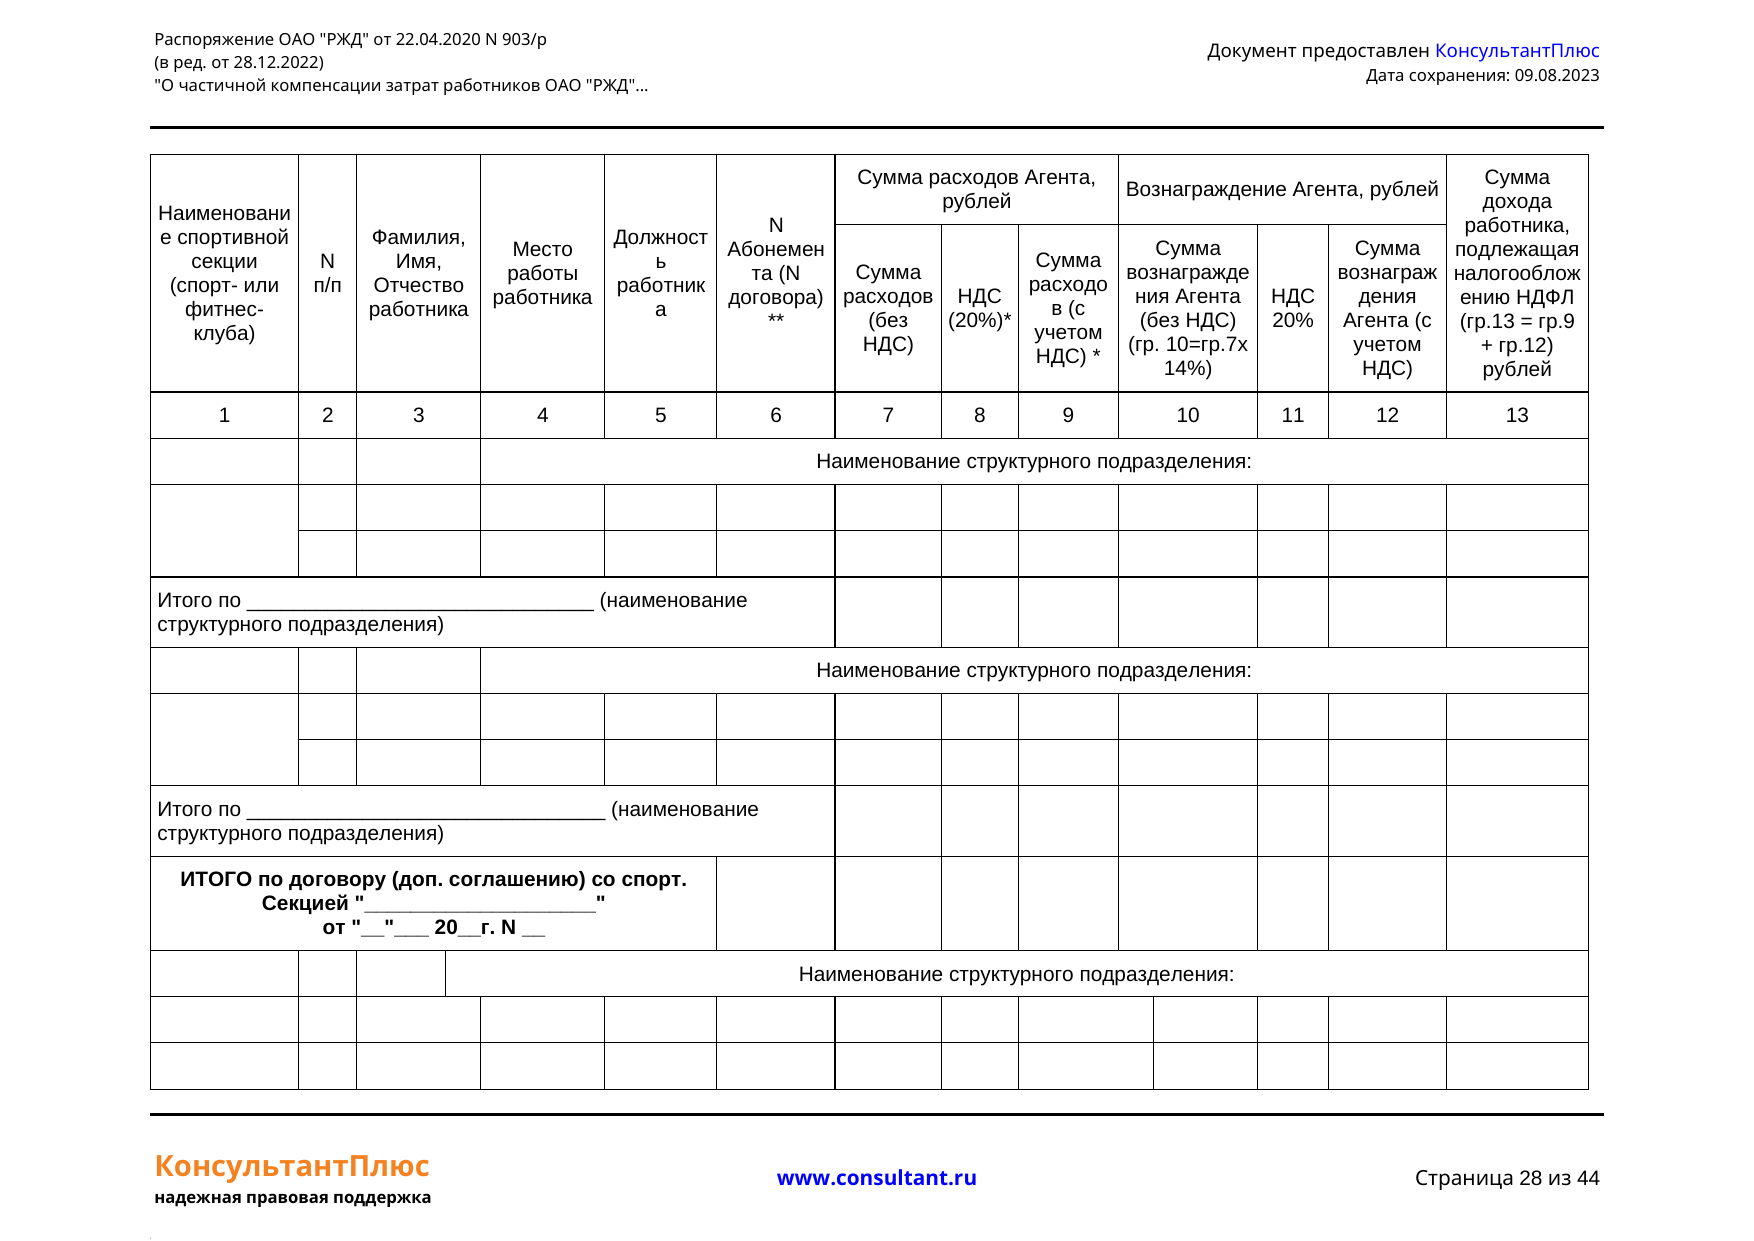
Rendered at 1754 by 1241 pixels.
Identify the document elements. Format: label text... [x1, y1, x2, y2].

table_cell [1119, 531, 1257, 576]
table_cell [151, 951, 298, 996]
table_cell [836, 997, 941, 1042]
table_cell [299, 439, 356, 484]
table_cell [942, 578, 1018, 647]
table_cell [1258, 578, 1328, 647]
table_cell [1119, 694, 1257, 739]
table_cell [1258, 786, 1328, 856]
table_cell [605, 485, 716, 530]
table_cell 6 [717, 393, 834, 438]
table_cell [1258, 485, 1328, 530]
table_cell [357, 485, 480, 530]
table_cell [1329, 485, 1446, 530]
table_cell [605, 997, 716, 1042]
table_cell [836, 578, 941, 647]
table_cell [151, 648, 298, 693]
table_cell [1258, 531, 1328, 576]
table_cell [836, 485, 941, 530]
table_cell [717, 997, 834, 1042]
table_cell [1019, 694, 1118, 739]
table_cell [357, 531, 480, 576]
table_cell [299, 740, 356, 785]
table_cell [151, 439, 298, 484]
table_cell Сумма расходов (с учетом НДС) * [1019, 225, 1118, 391]
table_cell [1447, 694, 1588, 739]
table_cell [717, 740, 834, 785]
table_cell [605, 740, 716, 785]
table_header Место работы работника [481, 155, 604, 391]
table_cell [1329, 1043, 1446, 1088]
table_cell [357, 951, 445, 996]
table_cell [481, 740, 604, 785]
table_cell [299, 997, 356, 1042]
table_cell 9 [1019, 393, 1118, 438]
table_cell [1019, 531, 1118, 576]
table_cell [942, 531, 1018, 576]
table_cell [299, 648, 356, 693]
table_header N Абонемента (N договора) ** [717, 155, 834, 391]
table_cell [1329, 786, 1446, 856]
table_cell [151, 1043, 298, 1088]
table_cell 8 [942, 393, 1018, 438]
table_cell [942, 485, 1018, 530]
table_cell [1119, 857, 1257, 950]
table_cell [299, 694, 356, 739]
table_cell [836, 786, 941, 856]
table_cell [1154, 1043, 1257, 1088]
table_cell [299, 951, 356, 996]
table_cell [357, 740, 480, 785]
table_cell [1019, 485, 1118, 530]
table_cell [717, 531, 834, 576]
table_cell Сумма вознаграждения Агента (с учетом НДС) [1329, 225, 1446, 391]
table_cell Итого по _______________________________ (наименование структурного подразделения) [151, 786, 834, 856]
table_cell [299, 1043, 356, 1088]
table_cell [299, 485, 356, 530]
table_cell [1329, 740, 1446, 785]
table_cell 11 [1258, 393, 1328, 438]
table_cell 1 [151, 393, 298, 438]
table_cell [1258, 997, 1328, 1042]
table_cell Итого по ______________________________ (наименование структурного подразделения) [151, 578, 834, 647]
table_cell [1019, 786, 1118, 856]
table_cell [357, 1043, 480, 1088]
table_cell [605, 531, 716, 576]
table_cell [1329, 531, 1446, 576]
table_cell [481, 997, 604, 1042]
table_cell [836, 857, 941, 950]
table_cell [1329, 694, 1446, 739]
table_cell 13 [1447, 393, 1588, 438]
table_cell [481, 1043, 604, 1088]
table_cell [836, 740, 941, 785]
table_cell [942, 694, 1018, 739]
table_cell [481, 694, 604, 739]
table_cell [151, 997, 298, 1042]
table_cell 7 [836, 393, 941, 438]
table_header Фамилия, Имя, Отчество работника [357, 155, 480, 391]
table_header Наименование спортивной секции (спорт- или фитнес-клуба) [151, 155, 298, 391]
table_cell [942, 1043, 1018, 1088]
table_cell [605, 694, 716, 739]
table_cell [1119, 485, 1257, 530]
table_cell Сумма расходов (без НДС) [836, 225, 941, 391]
table_cell [1447, 786, 1588, 856]
table_cell [1329, 857, 1446, 950]
table_header N п/п [299, 155, 356, 391]
table_cell [1447, 997, 1588, 1042]
table_header Должность работника [605, 155, 716, 391]
table_cell [942, 740, 1018, 785]
table_cell 2 [299, 393, 356, 438]
table_cell [942, 857, 1018, 950]
table_cell 10 [1119, 393, 1257, 438]
table_cell [1119, 578, 1257, 647]
table_cell 12 [1329, 393, 1446, 438]
table_cell [1019, 740, 1118, 785]
table_cell Наименование структурного подразделения: [481, 439, 1588, 484]
table_cell 4 [481, 393, 604, 438]
table_cell 5 [605, 393, 716, 438]
table_cell [357, 997, 480, 1042]
table_cell [481, 531, 604, 576]
table_cell [151, 485, 298, 576]
table_cell [1019, 1043, 1153, 1088]
table_cell НДС (20%)* [942, 225, 1018, 391]
table_cell [942, 997, 1018, 1042]
table_cell Сумма вознаграждения Агента (без НДС) (гр. 10=гр.7x 14%) [1119, 225, 1257, 391]
table_cell 3 [357, 393, 480, 438]
table_cell [717, 694, 834, 739]
table_cell [1447, 531, 1588, 576]
table_cell [1019, 578, 1118, 647]
table_cell Наименование структурного подразделения: [481, 648, 1588, 693]
table_cell [1119, 740, 1257, 785]
table_cell [836, 531, 941, 576]
table_cell [1154, 997, 1257, 1042]
table_header Сумма дохода работника, подлежащая налогообложению НДФЛ (гр.13 = гр.9 + гр.12) рублей [1447, 155, 1588, 391]
table_cell ИТОГО по договору (доп. соглашению) со спорт. Секцией "____________________" от "__"___ 20__г. N __ [151, 857, 716, 950]
table_cell [299, 531, 356, 576]
table_cell [1019, 997, 1153, 1042]
table_cell [1447, 578, 1588, 647]
table_cell [1447, 857, 1588, 950]
table_header Сумма расходов Агента, рублей [836, 155, 1118, 224]
table_cell [605, 1043, 716, 1088]
table_cell [1329, 997, 1446, 1042]
table_cell [717, 1043, 834, 1088]
table_cell [717, 485, 834, 530]
table_cell [836, 694, 941, 739]
table_cell Наименование структурного подразделения: [446, 951, 1588, 996]
table_header Вознаграждение Агента, рублей [1119, 155, 1446, 224]
table_cell [1258, 857, 1328, 950]
table_cell [1019, 857, 1118, 950]
table_cell [1447, 1043, 1588, 1088]
table_cell [1447, 485, 1588, 530]
table_cell [1258, 1043, 1328, 1088]
table_cell [151, 694, 298, 785]
table_cell [1119, 786, 1257, 856]
table_cell [1329, 578, 1446, 647]
table_cell [357, 648, 480, 693]
table_cell [1447, 740, 1588, 785]
table_cell [717, 857, 834, 950]
table_cell [481, 485, 604, 530]
table_cell [836, 1043, 941, 1088]
table_cell [357, 439, 480, 484]
table_cell [942, 786, 1018, 856]
table_cell [1258, 740, 1328, 785]
table_cell НДС 20% [1258, 225, 1328, 391]
table_cell [357, 694, 480, 739]
table_cell [1258, 694, 1328, 739]
